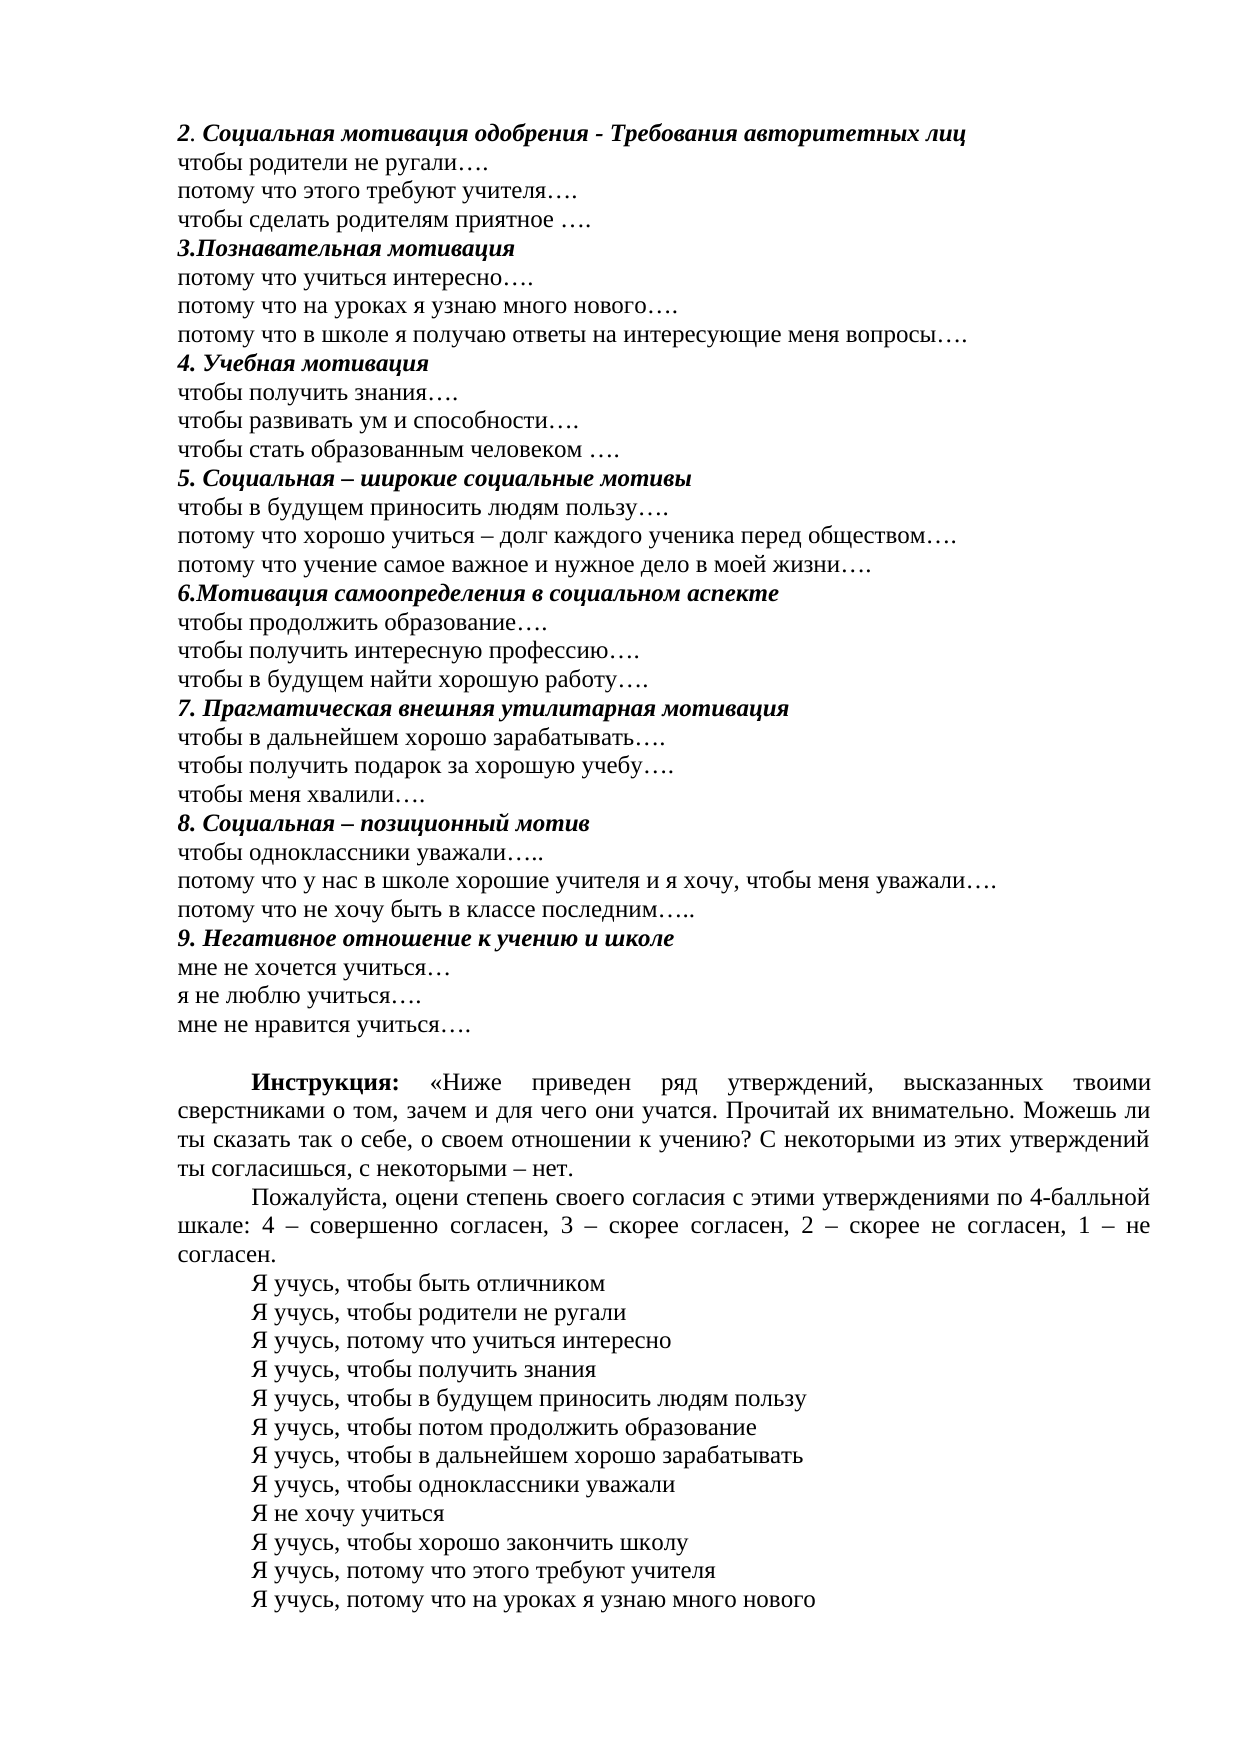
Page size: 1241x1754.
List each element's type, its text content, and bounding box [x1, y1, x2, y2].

text чтобы стать образованным человеком …. [177, 434, 1152, 463]
text 2. Социальная мотивация одобрения - Требования авторитетных лиц [177, 118, 1152, 147]
text Я учусь, потому что этого требуют учителя [177, 1556, 1152, 1584]
text чтобы продолжить образование…. [177, 607, 1152, 636]
text Я учусь, чтобы родители не ругали [177, 1297, 1152, 1326]
text чтобы получить подарок за хорошую учебу…. [177, 751, 1152, 779]
text Я учусь, чтобы получить знания [177, 1354, 1152, 1383]
text чтобы одноклассники уважали….. [177, 837, 1152, 866]
text Пожалуйста, оцени степень своего согласия с этими утверждениями по 4-балльной шкале: 4 – совершенно согласен, 3 – скорее согласен, 2 – скорее не согласен, 1 – не согласен. [177, 1182, 1152, 1268]
text потому что в школе я получаю ответы на интересующие меня вопросы…. [177, 319, 1152, 348]
text Я учусь, чтобы хорошо закончить школу [177, 1527, 1152, 1556]
text чтобы в дальнейшем хорошо зарабатывать…. [177, 722, 1152, 751]
text потому что не хочу быть в классе последним….. [177, 894, 1152, 923]
text чтобы в будущем найти хорошую работу…. [177, 664, 1152, 693]
text Я учусь, потому что учиться интересно [177, 1326, 1152, 1354]
text потому что учиться интересно…. [177, 262, 1152, 291]
text потому что на уроках я узнаю много нового…. [177, 291, 1152, 319]
text мне не хочется учиться… [177, 952, 1152, 981]
text чтобы родители не ругали…. [177, 147, 1152, 176]
text чтобы сделать родителям приятное …. [177, 204, 1152, 233]
text Я не хочу учиться [177, 1498, 1152, 1527]
text чтобы в будущем приносить людям пользу…. [177, 492, 1152, 521]
text Инструкция: «Ниже приведен ряд утверждений, высказанных твоими сверстниками о том, зачем и для чего они учатся. Прочитай их внимательно. Можешь ли ты сказать так о себе, о своем отношении к учению? С некоторыми из этих утверждений ты согласишься, с некоторыми – нет. [177, 1067, 1152, 1182]
text Я учусь, чтобы в дальнейшем хорошо зарабатывать [177, 1441, 1152, 1469]
text чтобы получить интересную профессию…. [177, 636, 1152, 664]
text 5. Социальная – широкие социальные мотивы [177, 463, 1152, 492]
text 7. Прагматическая внешняя утилитарная мотивация [177, 693, 1152, 722]
text чтобы получить знания…. [177, 377, 1152, 406]
text Я учусь, потому что на уроках я узнаю много нового [177, 1584, 1152, 1613]
text Я учусь, чтобы быть отличником [177, 1268, 1152, 1297]
text чтобы меня хвалили…. [177, 779, 1152, 808]
text 8. Социальная – позиционный мотив [177, 808, 1152, 837]
text потому что этого требуют учителя…. [177, 176, 1152, 204]
text Я учусь, чтобы одноклассники уважали [177, 1469, 1152, 1498]
text 3.Познавательная мотивация [177, 233, 1152, 262]
text потому что у нас в школе хорошие учителя и я хочу, чтобы меня уважали…. [177, 866, 1152, 894]
text я не люблю учиться…. [177, 981, 1152, 1009]
text 6.Мотивация самоопределения в социальном аспекте [177, 578, 1152, 607]
text 4. Учебная мотивация [177, 348, 1152, 377]
text мне не нравится учиться…. [177, 1009, 1152, 1038]
text потому что учение самое важное и нужное дело в моей жизни…. [177, 549, 1152, 578]
text Я учусь, чтобы потом продолжить образование [177, 1412, 1152, 1441]
text потому что хорошо учиться – долг каждого ученика перед обществом…. [177, 521, 1152, 549]
text 9. Негативное отношение к учению и школе [177, 923, 1152, 952]
text чтобы развивать ум и способности…. [177, 406, 1152, 434]
text Я учусь, чтобы в будущем приносить людям пользу [177, 1383, 1152, 1412]
